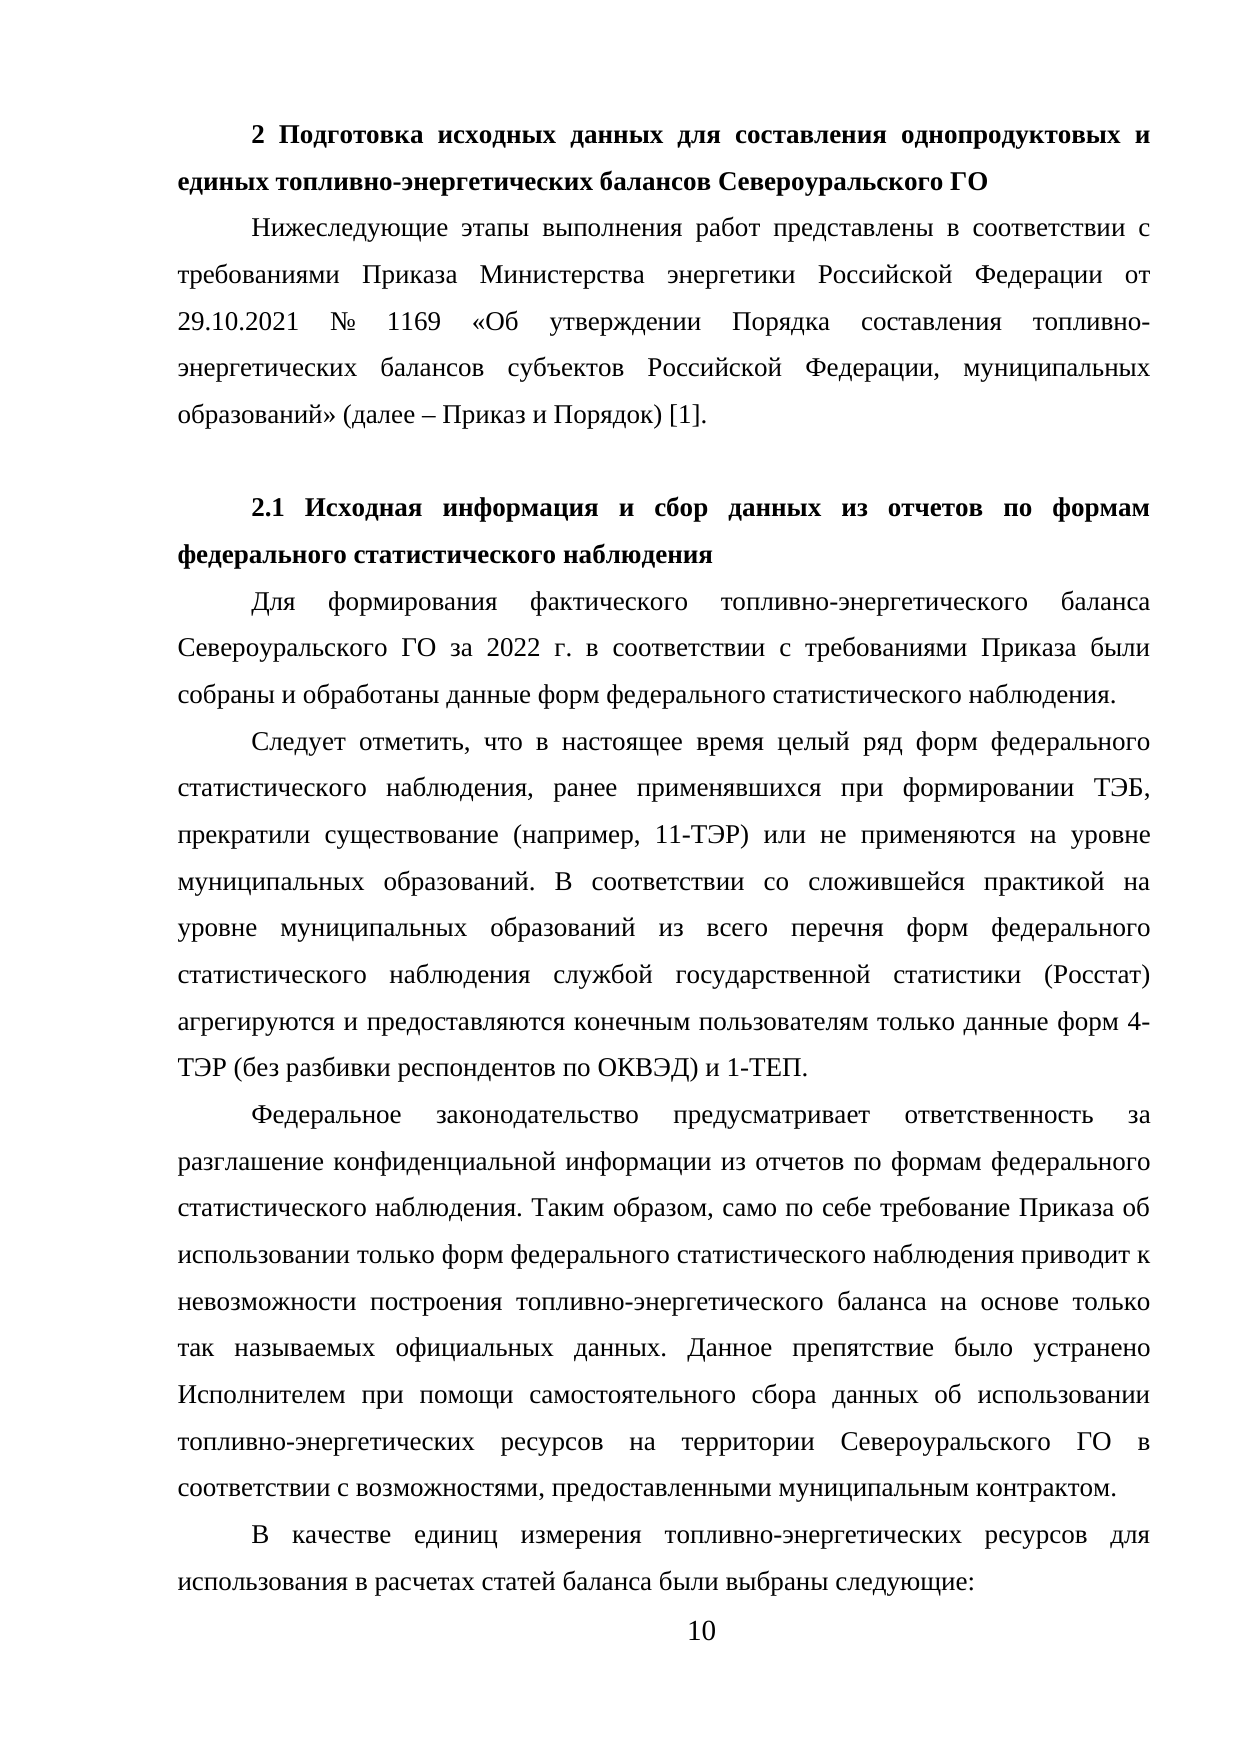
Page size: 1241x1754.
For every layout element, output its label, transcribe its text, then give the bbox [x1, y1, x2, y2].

text Следует отметить, что в настоящее время целый ряд форм федерального статистического наблюдения, ранее применявшихся при формировании ТЭБ, прекратили существование (например, 11-ТЭР) или не применяются на уровне муниципальных образований. В соответствии со сложившейся практикой на уровне муниципальных образований из всего перечня форм федерального статистического наблюдения службой государственной статистики (Росстат) агрегируются и предоставляются конечным пользователям только данные форм 4-ТЭР (без разбивки респондентов по ОКВЭД) и 1-ТЕП. [177, 725, 1152, 1083]
text Нижеследующие этапы выполнения работ представлены в соответствии с требованиями Приказа Министерства энергетики Российской Федерации от 29.10.2021 № 1169 «Об утверждении Порядка составления топливно-энергетических балансов субъектов Российской Федерации, муниципальных образований» (далее – Приказ и Порядок) [1]. [177, 211, 1152, 429]
text В качестве единиц измерения топливно-энергетических ресурсов для использования в расчетах статей баланса были выбраны следующие: [177, 1518, 1152, 1596]
subtitle 2.1 Исходная информация и сбор данных из отчетов по формам федерального статистического наблюдения [177, 491, 1152, 569]
text Для формирования фактического топливно-энергетического баланса Североуральского ГО за 2022 г. в соответствии с требованиями Приказа были собраны и обработаны данные форм федерального статистического наблюдения. [177, 585, 1152, 709]
text Федеральное законодательство предусматривает ответственность за разглашение конфиденциальной информации из отчетов по формам федерального статистического наблюдения. Таким образом, само по себе требование Приказа об использовании только форм федерального статистического наблюдения приводит к невозможности построения топливно-энергетического баланса на основе только так называемых официальных данных. Данное препятствие было устранено Исполнителем при помощи самостоятельного сбора данных об использовании топливно-энергетических ресурсов на территории Североуральского ГО в соответствии с возможностями, предоставленными муниципальным контрактом. [177, 1098, 1152, 1503]
subtitle 2 Подготовка исходных данных для составления однопродуктовых и единых топливно-энергетических балансов Североуральского ГО [177, 118, 1152, 196]
